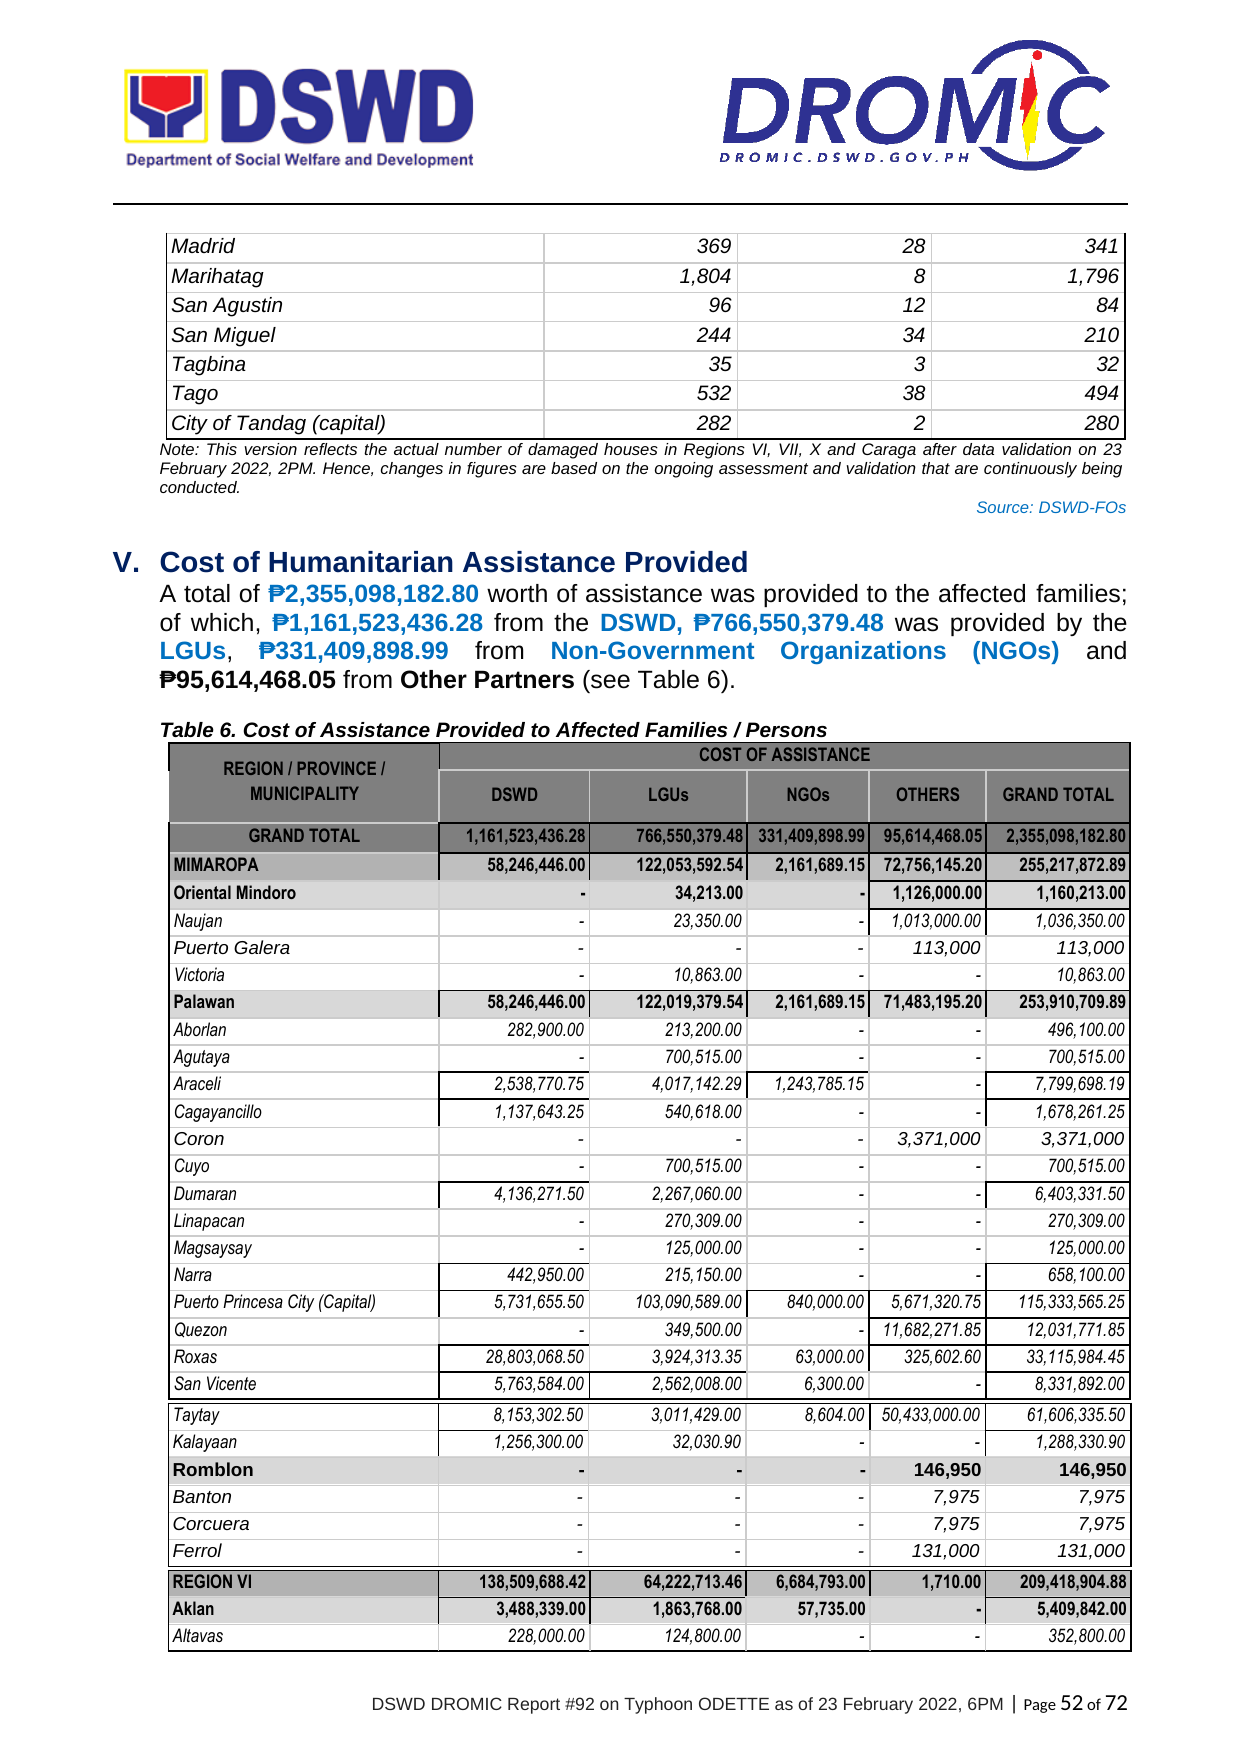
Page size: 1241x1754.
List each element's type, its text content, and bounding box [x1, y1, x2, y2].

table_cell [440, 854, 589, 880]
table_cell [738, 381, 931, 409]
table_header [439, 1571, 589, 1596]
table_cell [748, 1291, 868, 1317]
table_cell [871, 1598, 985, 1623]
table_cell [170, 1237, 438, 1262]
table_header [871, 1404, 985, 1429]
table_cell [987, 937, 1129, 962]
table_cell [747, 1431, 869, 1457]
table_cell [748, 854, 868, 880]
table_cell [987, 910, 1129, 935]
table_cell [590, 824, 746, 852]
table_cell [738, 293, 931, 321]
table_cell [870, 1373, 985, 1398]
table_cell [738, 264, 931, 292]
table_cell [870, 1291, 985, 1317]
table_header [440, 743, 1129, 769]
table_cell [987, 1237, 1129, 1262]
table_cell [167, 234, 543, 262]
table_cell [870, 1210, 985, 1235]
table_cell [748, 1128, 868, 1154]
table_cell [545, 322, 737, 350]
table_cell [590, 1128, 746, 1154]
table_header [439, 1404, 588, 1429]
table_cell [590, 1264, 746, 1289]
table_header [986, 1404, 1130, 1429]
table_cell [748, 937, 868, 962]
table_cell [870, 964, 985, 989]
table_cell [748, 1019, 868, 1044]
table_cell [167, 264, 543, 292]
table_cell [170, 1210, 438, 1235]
list Cost of Humanitarian Assistance Provided [112, 545, 1128, 579]
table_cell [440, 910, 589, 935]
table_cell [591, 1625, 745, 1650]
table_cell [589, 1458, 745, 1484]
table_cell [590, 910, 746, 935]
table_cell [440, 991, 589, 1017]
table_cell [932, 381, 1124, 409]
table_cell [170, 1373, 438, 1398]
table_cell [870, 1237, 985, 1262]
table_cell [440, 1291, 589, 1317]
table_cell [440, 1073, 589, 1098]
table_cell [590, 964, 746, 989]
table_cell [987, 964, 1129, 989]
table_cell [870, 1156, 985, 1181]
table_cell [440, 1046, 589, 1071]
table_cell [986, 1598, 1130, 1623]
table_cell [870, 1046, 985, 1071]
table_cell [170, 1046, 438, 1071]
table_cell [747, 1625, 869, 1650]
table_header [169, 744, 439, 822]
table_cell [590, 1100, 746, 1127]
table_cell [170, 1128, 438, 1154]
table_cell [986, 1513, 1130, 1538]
text Table 6. Cost of Assistance Provided to Affected Families / Persons [159, 718, 1128, 742]
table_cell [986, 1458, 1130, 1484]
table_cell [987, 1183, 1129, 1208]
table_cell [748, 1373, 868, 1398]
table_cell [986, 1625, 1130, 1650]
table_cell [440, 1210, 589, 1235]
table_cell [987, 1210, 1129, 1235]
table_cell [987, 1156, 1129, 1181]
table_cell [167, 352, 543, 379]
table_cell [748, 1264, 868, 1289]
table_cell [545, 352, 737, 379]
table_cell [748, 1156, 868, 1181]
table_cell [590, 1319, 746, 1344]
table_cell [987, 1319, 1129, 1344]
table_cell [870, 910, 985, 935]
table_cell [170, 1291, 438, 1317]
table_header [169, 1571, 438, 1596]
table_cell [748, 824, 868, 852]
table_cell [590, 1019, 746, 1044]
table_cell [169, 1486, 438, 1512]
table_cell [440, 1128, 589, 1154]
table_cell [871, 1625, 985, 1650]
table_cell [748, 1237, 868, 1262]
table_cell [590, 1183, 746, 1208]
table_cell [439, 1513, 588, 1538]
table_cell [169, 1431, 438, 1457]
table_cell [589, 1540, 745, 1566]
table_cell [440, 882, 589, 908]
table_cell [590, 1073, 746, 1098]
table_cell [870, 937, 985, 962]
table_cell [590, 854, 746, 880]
text Note: This version reflects the actual number of damaged houses in Regions VI, VII, X and Caraga after data validation on 23 February 2022, 2PM. Hence, changes in figures are based on the ongoing assessment and validation that are continuously being conducted. [159, 440, 1125, 497]
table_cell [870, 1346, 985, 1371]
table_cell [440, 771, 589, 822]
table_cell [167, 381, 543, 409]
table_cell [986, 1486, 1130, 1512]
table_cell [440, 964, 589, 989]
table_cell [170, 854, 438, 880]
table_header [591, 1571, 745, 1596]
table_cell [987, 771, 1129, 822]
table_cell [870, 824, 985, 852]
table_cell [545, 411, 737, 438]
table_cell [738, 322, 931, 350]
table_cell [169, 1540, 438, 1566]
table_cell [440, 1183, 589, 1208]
picture [112, 65, 487, 173]
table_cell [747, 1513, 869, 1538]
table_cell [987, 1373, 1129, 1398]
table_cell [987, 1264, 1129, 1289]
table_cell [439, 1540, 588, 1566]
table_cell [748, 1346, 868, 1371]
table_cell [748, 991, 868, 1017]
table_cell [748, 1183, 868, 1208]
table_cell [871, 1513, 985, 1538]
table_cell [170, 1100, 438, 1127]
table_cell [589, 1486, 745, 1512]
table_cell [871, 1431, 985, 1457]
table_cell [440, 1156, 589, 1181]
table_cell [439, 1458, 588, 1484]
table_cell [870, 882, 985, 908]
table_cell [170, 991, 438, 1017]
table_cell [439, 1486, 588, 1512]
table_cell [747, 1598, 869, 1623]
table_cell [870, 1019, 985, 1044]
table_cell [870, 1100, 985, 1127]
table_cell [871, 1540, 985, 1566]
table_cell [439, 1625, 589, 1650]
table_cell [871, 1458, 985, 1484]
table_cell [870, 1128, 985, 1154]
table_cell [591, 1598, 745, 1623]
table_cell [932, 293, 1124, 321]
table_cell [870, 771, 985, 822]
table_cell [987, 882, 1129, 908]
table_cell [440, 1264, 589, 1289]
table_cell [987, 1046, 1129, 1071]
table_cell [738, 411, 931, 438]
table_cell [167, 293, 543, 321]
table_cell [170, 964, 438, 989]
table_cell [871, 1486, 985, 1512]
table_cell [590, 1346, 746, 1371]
text Source: DSWD-FOs [187, 497, 1128, 517]
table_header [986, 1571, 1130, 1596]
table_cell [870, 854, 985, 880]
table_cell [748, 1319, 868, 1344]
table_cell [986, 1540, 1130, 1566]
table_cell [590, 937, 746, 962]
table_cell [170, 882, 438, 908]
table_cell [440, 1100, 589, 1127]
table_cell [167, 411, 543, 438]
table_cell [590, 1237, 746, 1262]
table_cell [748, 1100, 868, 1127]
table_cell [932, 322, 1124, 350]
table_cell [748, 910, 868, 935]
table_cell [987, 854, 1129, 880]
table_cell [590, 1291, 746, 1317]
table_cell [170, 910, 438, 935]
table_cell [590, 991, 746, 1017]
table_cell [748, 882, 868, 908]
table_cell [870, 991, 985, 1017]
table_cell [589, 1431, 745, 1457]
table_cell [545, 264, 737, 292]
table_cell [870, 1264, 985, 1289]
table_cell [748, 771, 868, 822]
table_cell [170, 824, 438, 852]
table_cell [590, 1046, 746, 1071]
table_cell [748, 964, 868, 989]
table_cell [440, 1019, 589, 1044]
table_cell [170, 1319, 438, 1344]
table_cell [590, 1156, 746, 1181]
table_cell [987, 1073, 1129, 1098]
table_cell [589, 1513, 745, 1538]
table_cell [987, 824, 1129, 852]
picture [676, 39, 1149, 171]
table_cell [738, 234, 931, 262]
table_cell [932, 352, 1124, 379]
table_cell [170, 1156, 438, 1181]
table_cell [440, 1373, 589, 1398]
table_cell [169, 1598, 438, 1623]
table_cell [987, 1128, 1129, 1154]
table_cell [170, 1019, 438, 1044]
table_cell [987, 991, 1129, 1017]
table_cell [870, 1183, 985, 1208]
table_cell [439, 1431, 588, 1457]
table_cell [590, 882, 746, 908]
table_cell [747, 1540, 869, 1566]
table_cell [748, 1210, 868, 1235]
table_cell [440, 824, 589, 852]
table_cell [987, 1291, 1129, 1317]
text A total of ₱2,355,098,182.80 worth of assistance was provided to the affected families; of which, ₱1,161,523,436.28 from the DSWD, ₱766,550,379.48 was provided by the LGUs, ₱331,409,898.99 from Non-Government Organizations (NGOs) and ₱95,614,468.05 from Other Partners (see Table 6). [159, 579, 1128, 694]
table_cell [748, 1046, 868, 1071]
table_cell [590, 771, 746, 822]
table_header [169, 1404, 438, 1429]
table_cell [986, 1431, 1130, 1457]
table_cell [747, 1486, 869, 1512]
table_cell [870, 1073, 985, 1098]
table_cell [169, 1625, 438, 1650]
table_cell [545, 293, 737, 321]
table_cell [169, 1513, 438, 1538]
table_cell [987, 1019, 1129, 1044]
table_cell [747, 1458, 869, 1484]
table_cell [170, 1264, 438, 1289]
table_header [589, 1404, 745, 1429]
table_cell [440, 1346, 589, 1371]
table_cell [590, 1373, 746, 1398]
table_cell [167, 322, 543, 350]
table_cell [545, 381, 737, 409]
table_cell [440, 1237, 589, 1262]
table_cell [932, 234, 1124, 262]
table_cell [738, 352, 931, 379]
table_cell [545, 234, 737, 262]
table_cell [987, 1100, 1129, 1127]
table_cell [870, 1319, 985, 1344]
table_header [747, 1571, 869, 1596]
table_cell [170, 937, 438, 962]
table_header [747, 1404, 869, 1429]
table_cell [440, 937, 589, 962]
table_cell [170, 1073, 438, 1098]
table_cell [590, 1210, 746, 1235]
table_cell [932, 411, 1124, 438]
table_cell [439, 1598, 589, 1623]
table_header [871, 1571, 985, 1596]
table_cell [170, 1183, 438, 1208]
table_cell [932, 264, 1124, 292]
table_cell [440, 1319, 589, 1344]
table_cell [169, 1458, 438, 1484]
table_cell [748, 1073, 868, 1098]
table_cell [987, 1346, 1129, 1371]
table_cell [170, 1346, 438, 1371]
